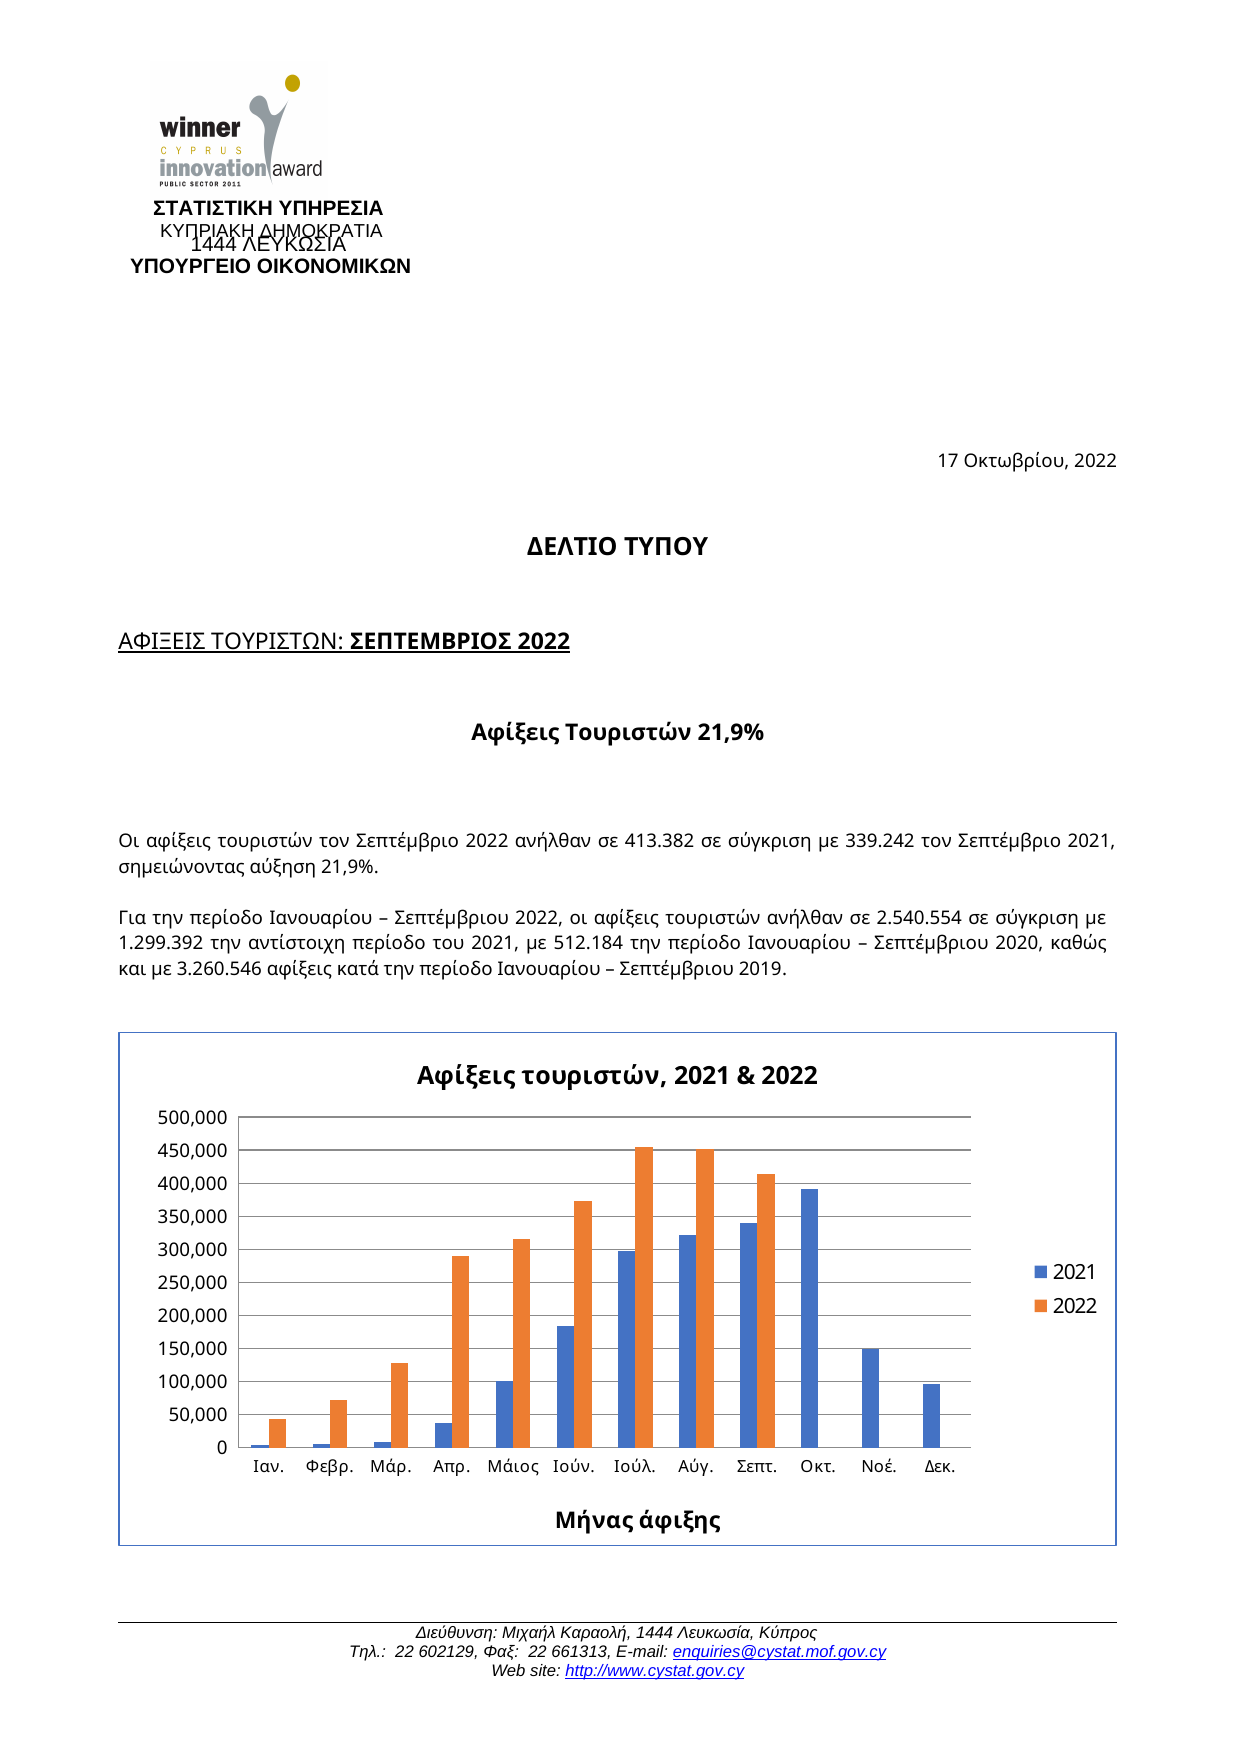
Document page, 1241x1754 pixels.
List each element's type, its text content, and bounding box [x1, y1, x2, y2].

text Για την περίοδο Ιανουαρίου – Σεπτέμβριου 2022, οι αφίξεις τουριστών ανήλθαν σε 2.540.554 σε σύγκριση με 1.299.392 την αντίστοιχη περίοδο του 2021, με 512.184 την περίοδο Ιανουαρίου – Σεπτέμβριου 2020, καθώς και με 3.260.546 αφίξεις κατά την περίοδο Ιανουαρίου – Σεπτέμβριου 2019. [118, 904, 1108, 981]
subtitle ΑΦΙΞΕΙΣ ΤΟΥΡΙΣΤΩΝ: ΣΕΠΤΕΜΒΡΙΟΣ 2022 [118, 625, 1117, 656]
text Οι αφίξεις τουριστών τον Σεπτέμβριο 2022 ανήλθαν σε 413.382 σε σύγκριση με 339.242 τον Σεπτέμβριο 2021, σημειώνοντας αύξηση 21,9%. [118, 827, 1117, 878]
text ΔΕΛΤΙΟ ΤΥΠΟΥ [118, 528, 1117, 562]
text 17 Οκτωβρίου, 2022 [118, 447, 1117, 473]
text Αφίξεις Τουριστών 21,9% [118, 716, 1117, 747]
